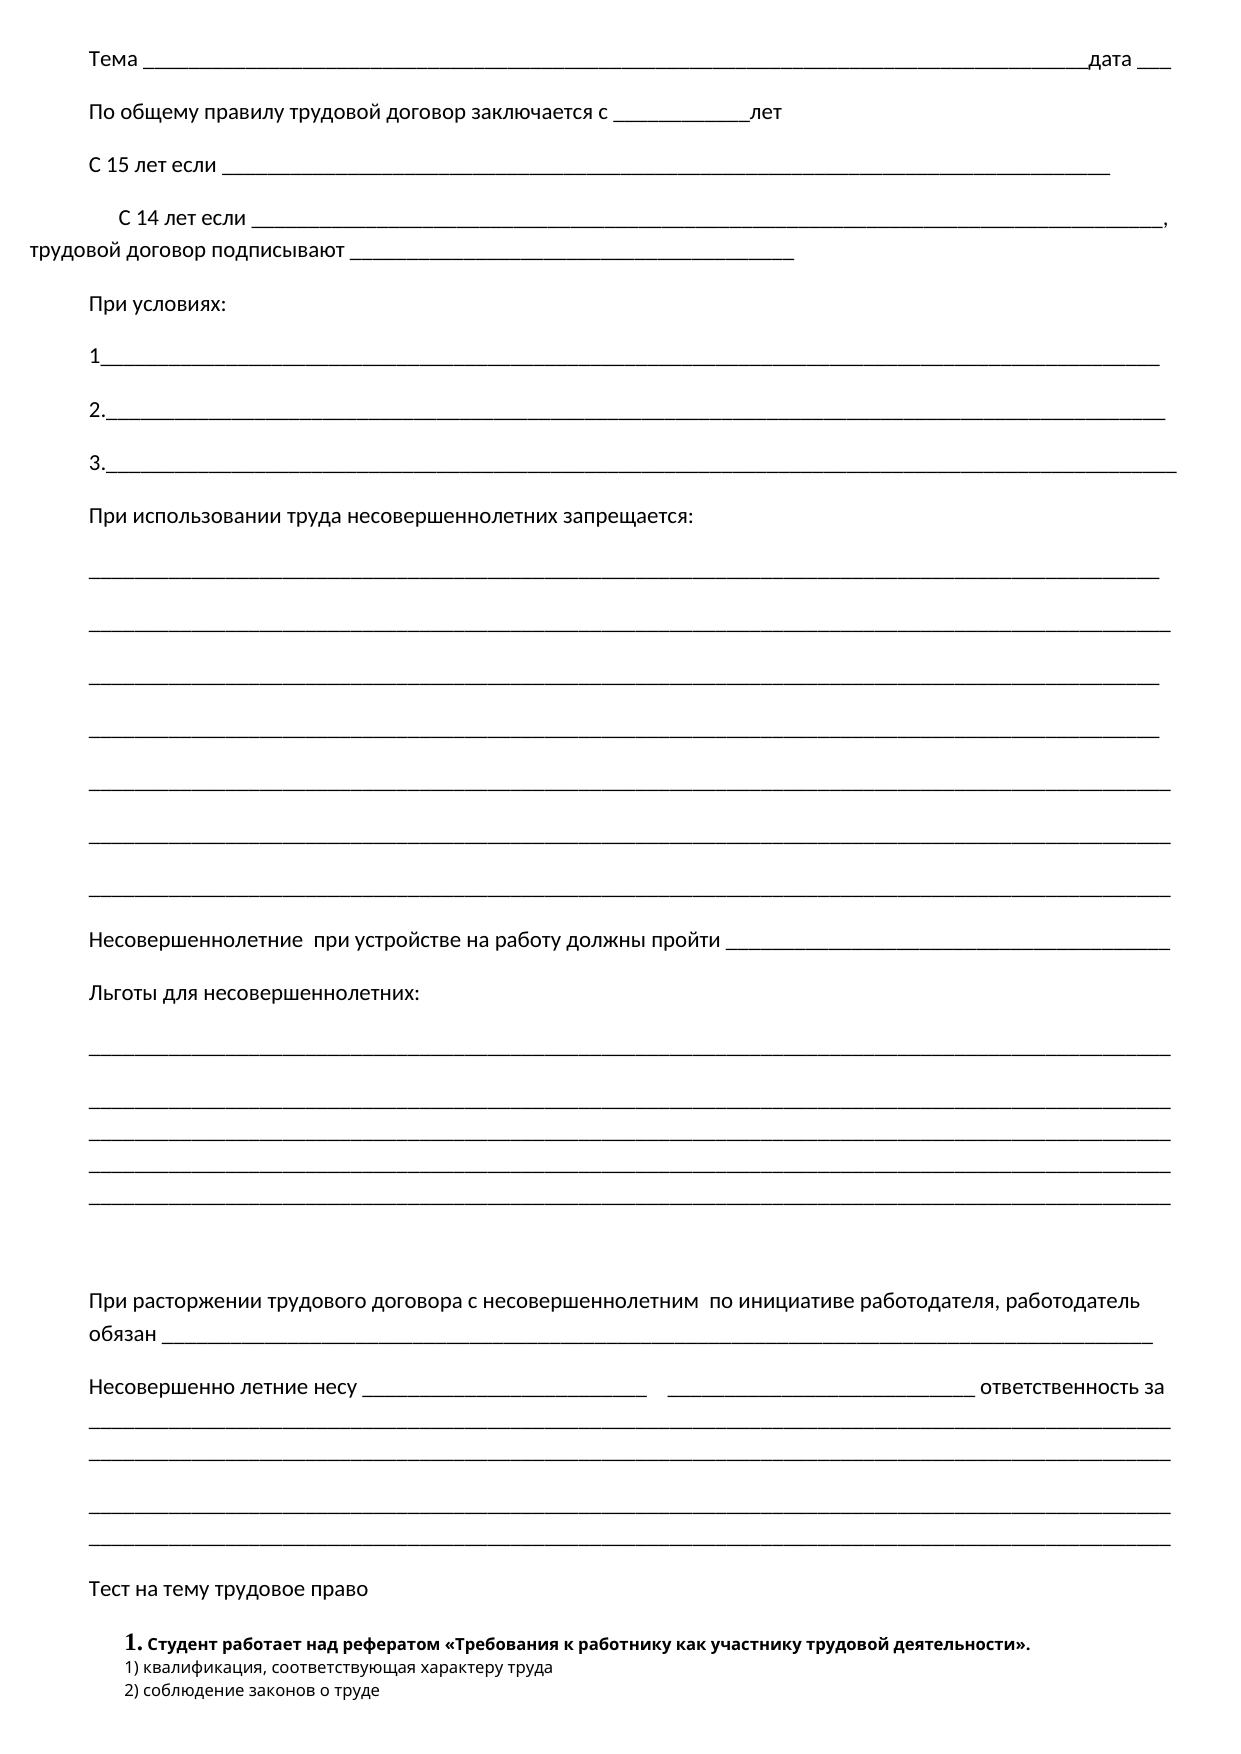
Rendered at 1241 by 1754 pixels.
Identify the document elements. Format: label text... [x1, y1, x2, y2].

text Тема ___________________________________________________________________________________дата ___ [0, 44, 1181, 72]
text 1) квалификация, соответствующая характеру труда [89, 1656, 1181, 1679]
text С 15 лет если ______________________________________________________________________________ [0, 150, 1181, 178]
text 1_____________________________________________________________________________________________ [0, 342, 1181, 370]
text Тест на тему трудовое право [89, 1574, 1181, 1602]
text 2._____________________________________________________________________________________________ [0, 395, 1181, 423]
text _______________________________________________________________________________________________ [0, 819, 1181, 847]
text При расторжении трудового договора с несовершеннолетним по инициативе работодателя, работодатель обязан _______________________________________________________________________________________ [89, 1287, 1181, 1347]
text ______________________________________________________________________________________________ [0, 713, 1181, 741]
text Льготы для несовершеннолетних: [0, 978, 1181, 1006]
text _______________________________________________________________________________________________ [0, 766, 1181, 794]
text ______________________________________________________________________________________________ [0, 554, 1181, 582]
text _______________________________________________________________________________________________ [0, 872, 1181, 900]
text ____________________________________________________________________________________________________________________________________________________________________________________________________________________________________________________________________________________________________________________________________________________________________________________________ [89, 1084, 1181, 1208]
text _______________________________________________________________________________________________ [0, 607, 1181, 635]
text 3.______________________________________________________________________________________________ [0, 448, 1181, 476]
text ______________________________________________________________________________________________ [0, 660, 1181, 688]
text При условиях: [0, 289, 1181, 317]
text По общему правилу трудовой договор заключается с ____________лет [0, 97, 1181, 125]
text 1. Студент работает над рефератом «Требования к работнику как участнику трудовой деятельности». [89, 1627, 1181, 1656]
text Несовершеннолетние при устройстве на работу должны пройти _______________________________________ [0, 925, 1181, 953]
text Несовершенно летние несу _________________________ ___________________________ ответственность за ______________________________________________________________________________________________________________________________________________________________________________________________ [89, 1372, 1181, 1464]
text ______________________________________________________________________________________________________________________________________________________________________________________________ [89, 1489, 1181, 1549]
text При использовании труда несовершеннолетних запрещается: [0, 501, 1181, 529]
text 2) соблюдение законов о труде [89, 1679, 1181, 1702]
text С 14 лет если ________________________________________________________________________________, трудовой договор подписывают _______________________________________ [29, 203, 1181, 264]
text _______________________________________________________________________________________________ [89, 1031, 1181, 1059]
